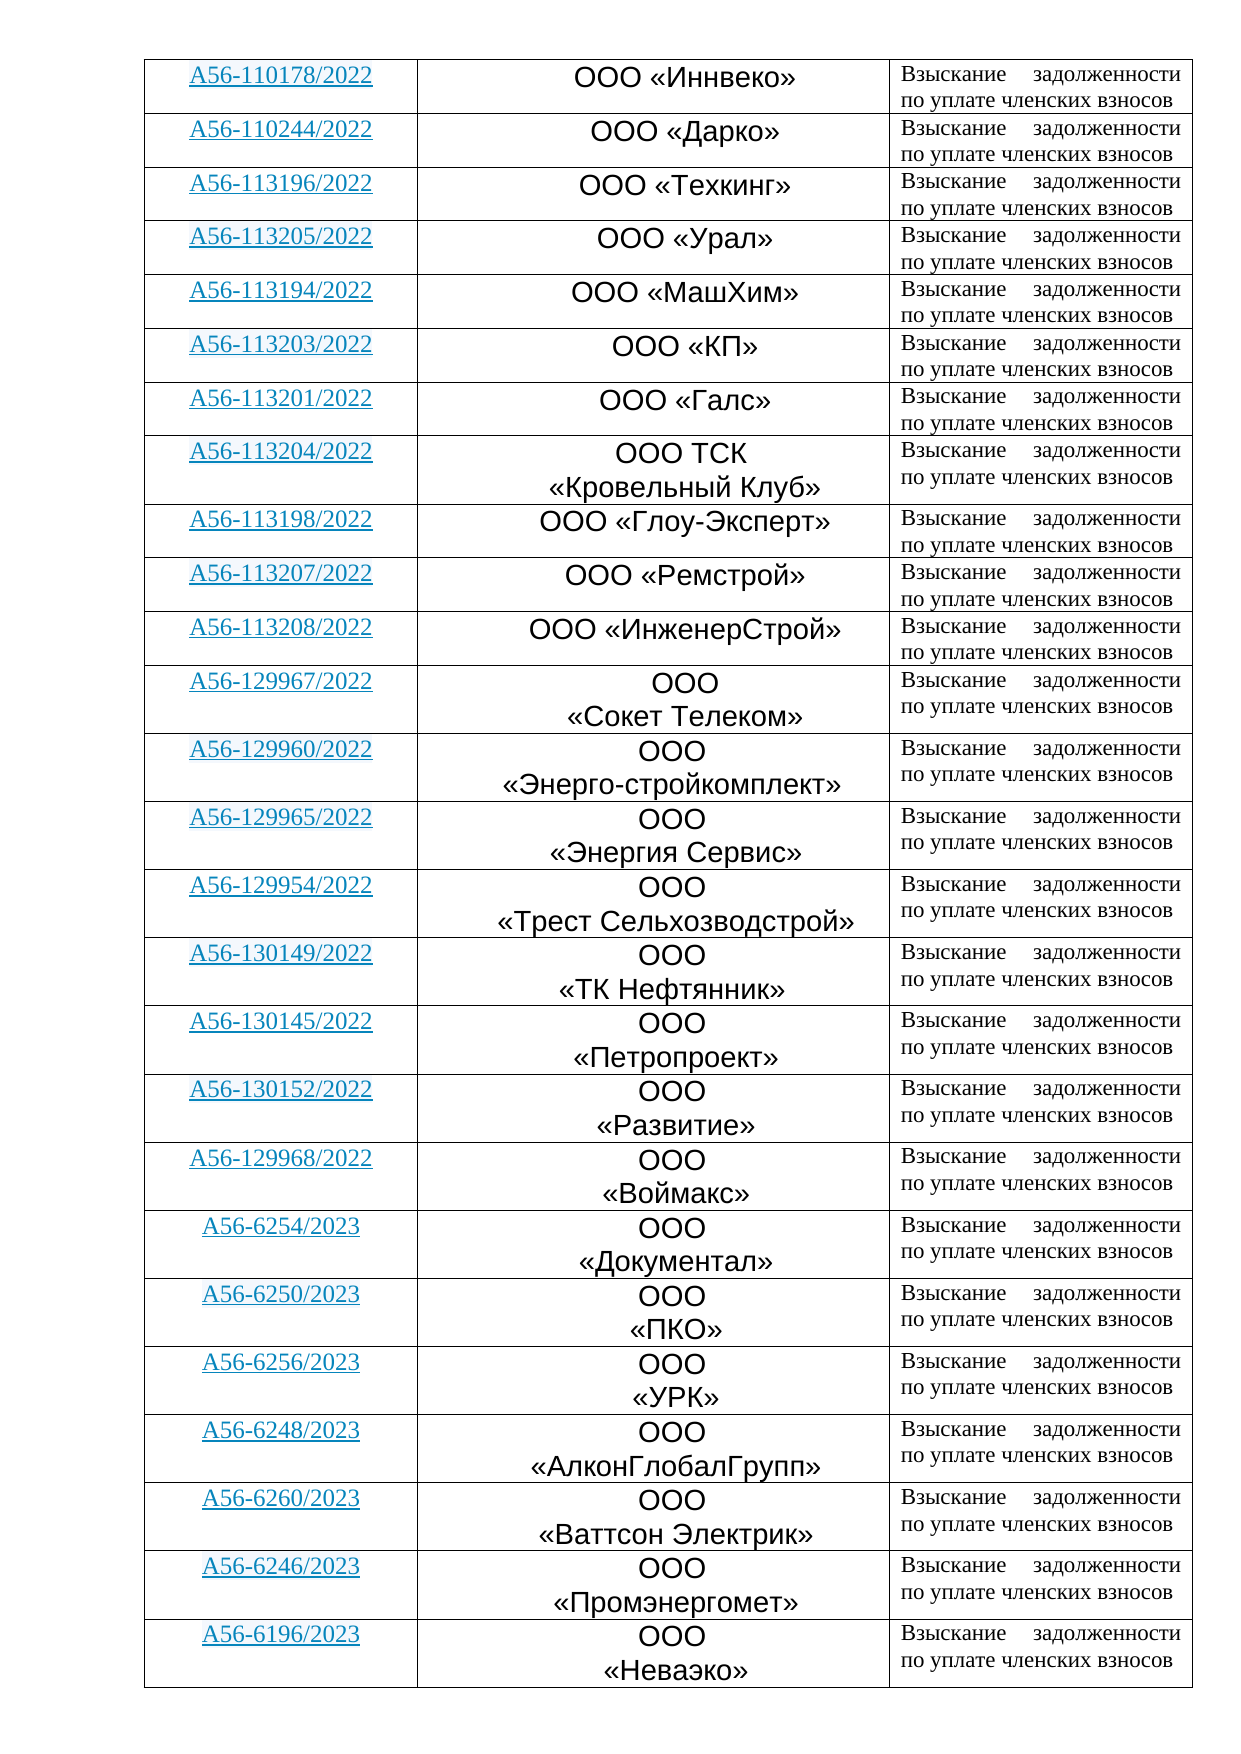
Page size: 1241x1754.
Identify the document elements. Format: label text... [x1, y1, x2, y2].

table_cell А56-6246/2023 [145, 1551, 417, 1618]
table_cell А56-130145/2022 [145, 1006, 417, 1073]
table_cell ООО «Техкинг» [418, 168, 889, 220]
table_cell А56-129968/2022 [145, 1143, 417, 1210]
table_cell Взыскание задолженности по уплате членских взносов [890, 1143, 1192, 1210]
table_cell ООО «Воймакс» [418, 1143, 889, 1210]
table_cell ООО «Иннвеко» [418, 60, 889, 113]
table_cell Взыскание задолженности по уплате членских взносов [890, 666, 1192, 733]
table_cell А56-113205/2022 [145, 221, 417, 274]
table_cell ООО «Ремстрой» [418, 558, 889, 611]
table_cell ООО «Развитие» [418, 1075, 889, 1142]
table_cell А56-113204/2022 [145, 436, 417, 503]
table_cell А56-113201/2022 [145, 383, 417, 435]
table_cell А56-129967/2022 [145, 666, 417, 733]
table_cell Взыскание задолженности по уплате членских взносов [890, 505, 1192, 557]
table_cell Взыскание задолженности по уплате членских взносов [890, 329, 1192, 382]
table_cell Взыскание задолженности по уплате членских взносов [890, 1415, 1192, 1482]
table_cell ООО «ТК Нефтянник» [418, 938, 889, 1005]
table_cell Взыскание задолженности по уплате членских взносов [890, 1211, 1192, 1278]
table_cell А56-110178/2022 [145, 60, 417, 113]
table_cell ООО «Энерго-стройкомплект» [418, 734, 889, 801]
table_cell ООО «Промэнергомет» [418, 1551, 889, 1618]
table_cell А56-130149/2022 [145, 938, 417, 1005]
table_cell А56-113208/2022 [145, 612, 417, 665]
table_cell Взыскание задолженности по уплате членских взносов [890, 1006, 1192, 1073]
table_cell ООО «Дарко» [418, 114, 889, 167]
table_cell ООО «Сокет Телеком» [418, 666, 889, 733]
table_cell ООО «ПКО» [418, 1279, 889, 1346]
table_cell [890, 168, 1192, 220]
table_cell Взыскание задолженности по уплате членских взносов [890, 1279, 1192, 1346]
table_cell ООО «Трест Сельхозводстрой» [418, 870, 889, 937]
table_cell Взыскание задолженности по уплате членских взносов [890, 275, 1192, 328]
table_cell ООО «Энергия Сервис» [418, 802, 889, 869]
table_cell А56-130152/2022 [145, 1075, 417, 1142]
table_cell А56-6250/2023 [145, 1279, 417, 1346]
table_cell А56-6254/2023 [145, 1211, 417, 1278]
table_cell ООО «Неваэко» [418, 1620, 889, 1687]
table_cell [890, 1483, 1192, 1550]
table_cell ООО ТСК «Кровельный Клуб» [418, 436, 889, 503]
table_cell Взыскание задолженности по уплате членских взносов [890, 1075, 1192, 1142]
table_cell Взыскание задолженности по уплате членских взносов [890, 436, 1192, 503]
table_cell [890, 1620, 1192, 1687]
table_cell А56-6256/2023 [145, 1347, 417, 1414]
table_cell Взыскание задолженности по уплате членских взносов [890, 558, 1192, 611]
table_cell А56-110244/2022 [145, 114, 417, 167]
table_cell А56-113196/2022 [145, 168, 417, 220]
table_cell ООО «Галс» [418, 383, 889, 435]
table_cell ООО «Документал» [418, 1211, 889, 1278]
table_cell А56-6248/2023 [145, 1415, 417, 1482]
table_cell Взыскание задолженности по уплате членских взносов [890, 870, 1192, 937]
table_cell ООО «Урал» [418, 221, 889, 274]
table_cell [890, 60, 1192, 113]
table_cell А56-113198/2022 [145, 505, 417, 557]
table_cell А56-113203/2022 [145, 329, 417, 382]
table_cell Взыскание задолженности по уплате членских взносов [890, 383, 1192, 435]
table_cell ООО «МашХим» [418, 275, 889, 328]
table_cell Взыскание задолженности по уплате членских взносов [890, 1347, 1192, 1414]
table_cell Взыскание задолженности по уплате членских взносов [890, 938, 1192, 1005]
table_cell ООО «ИнженерСтрой» [418, 612, 889, 665]
table_cell А56-129965/2022 [145, 802, 417, 869]
table_cell А56-129960/2022 [145, 734, 417, 801]
table_cell ООО «АлконГлобалГрупп» [418, 1415, 889, 1482]
table_cell А56-113194/2022 [145, 275, 417, 328]
table_cell ООО «Ваттсон Электрик» [418, 1483, 889, 1550]
table_cell А56-129954/2022 [145, 870, 417, 937]
table_cell Взыскание задолженности по уплате членских взносов [890, 802, 1192, 869]
table_cell ООО «Глоу-Эксперт» [418, 505, 889, 557]
table_cell А56-6260/2023 [145, 1483, 417, 1550]
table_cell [890, 114, 1192, 167]
table_cell ООО «УРК» [418, 1347, 889, 1414]
table_cell А56-113207/2022 [145, 558, 417, 611]
table_cell ООО «КП» [418, 329, 889, 382]
table_cell Взыскание задолженности по уплате членских взносов [890, 221, 1192, 274]
table_cell Взыскание задолженности по уплате членских взносов [890, 612, 1192, 665]
table_cell Взыскание задолженности по уплате членских взносов [890, 734, 1192, 801]
table_cell ООО «Петропроект» [418, 1006, 889, 1073]
table_cell А56-6196/2023 [145, 1620, 417, 1687]
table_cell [890, 1551, 1192, 1618]
